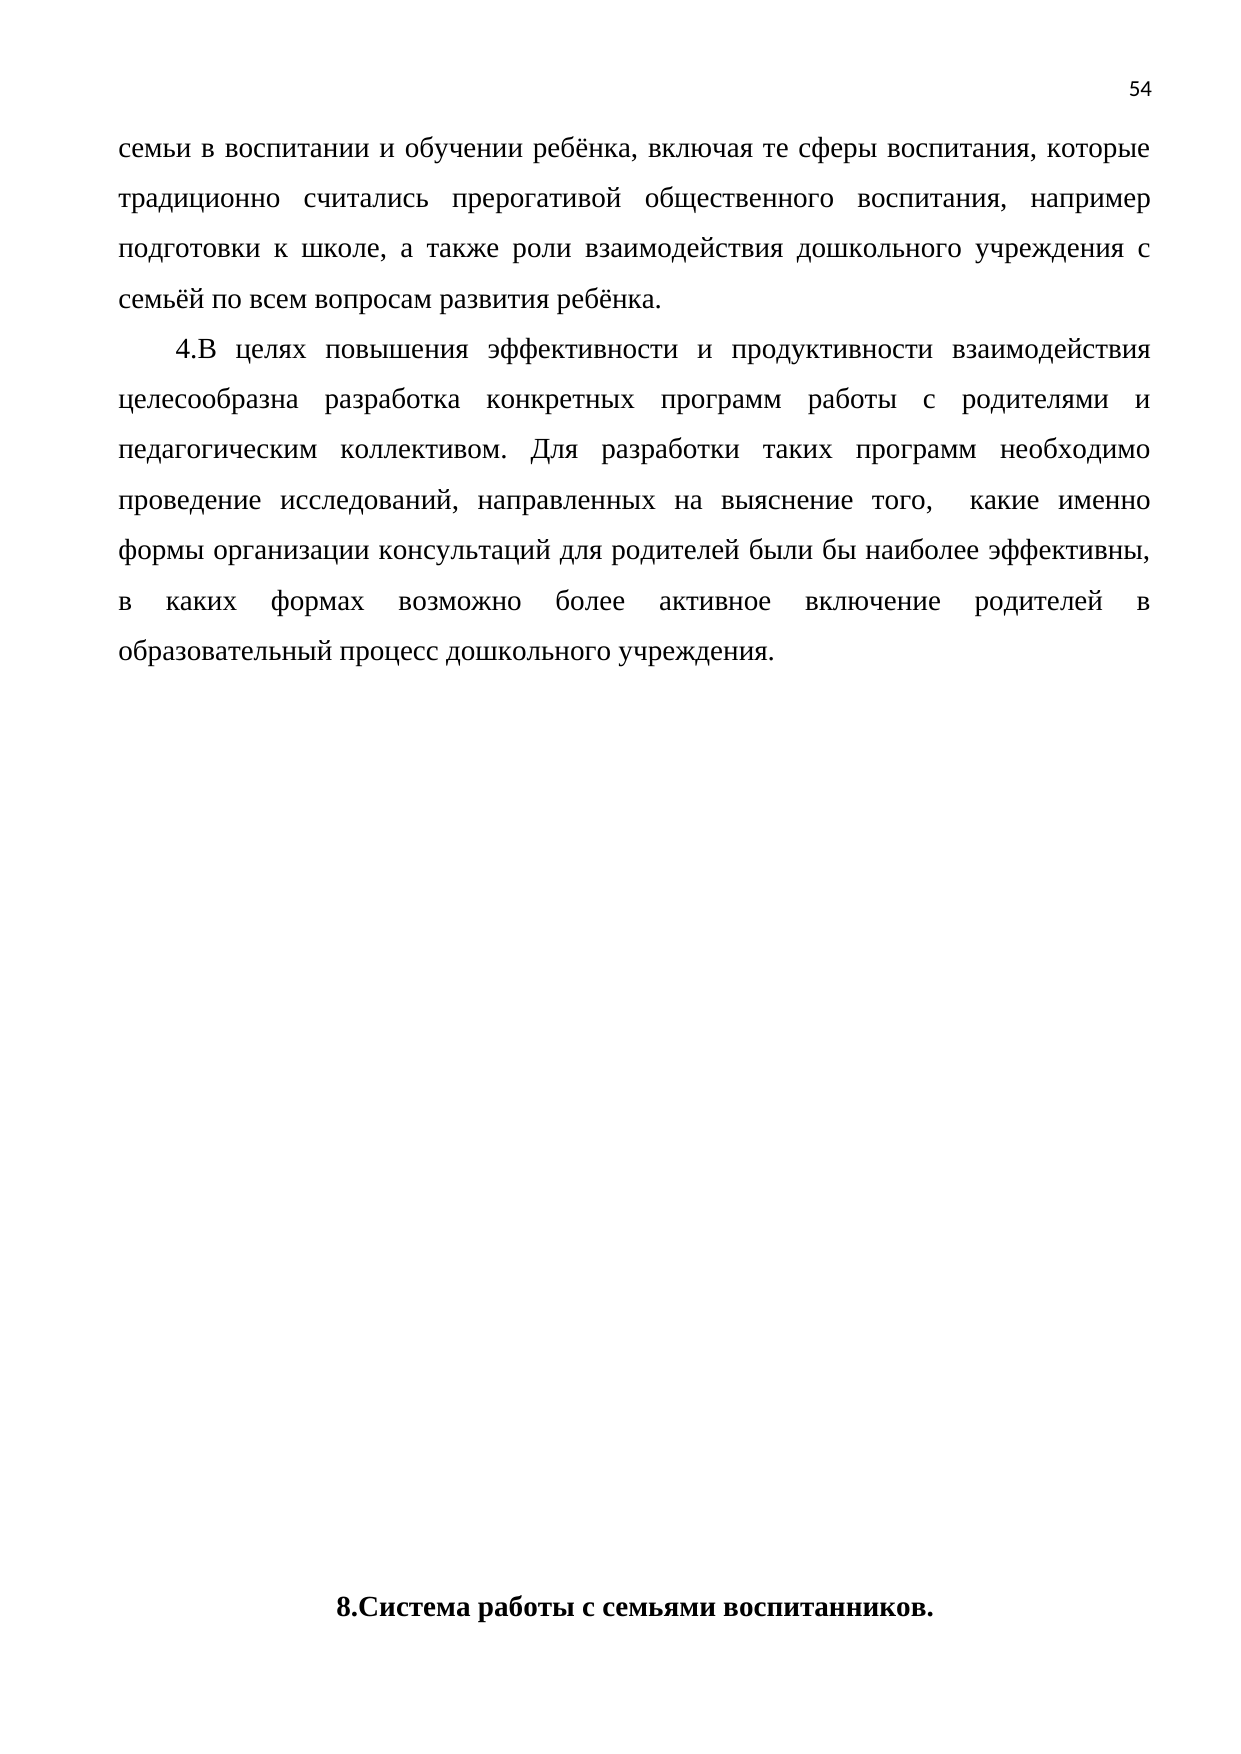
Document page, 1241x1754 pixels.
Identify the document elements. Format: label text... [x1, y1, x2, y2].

list 8.Система работы с семьями воспитанников. [118, 1589, 1152, 1622]
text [118, 130, 1152, 314]
text 4.В целях повышения эффективности и продуктивности взаимодействия целесообразна разработка конкретных программ работы с родителями и педагогическим коллективом. Для разработки таких программ необходимо проведение исследований, направленных на выяснение того, какие именно формы организации консультаций для родителей были бы наиболее эффективны, в каких формах возможно более активное включение родителей в образовательный процесс дошкольного учреждения. [118, 331, 1152, 666]
